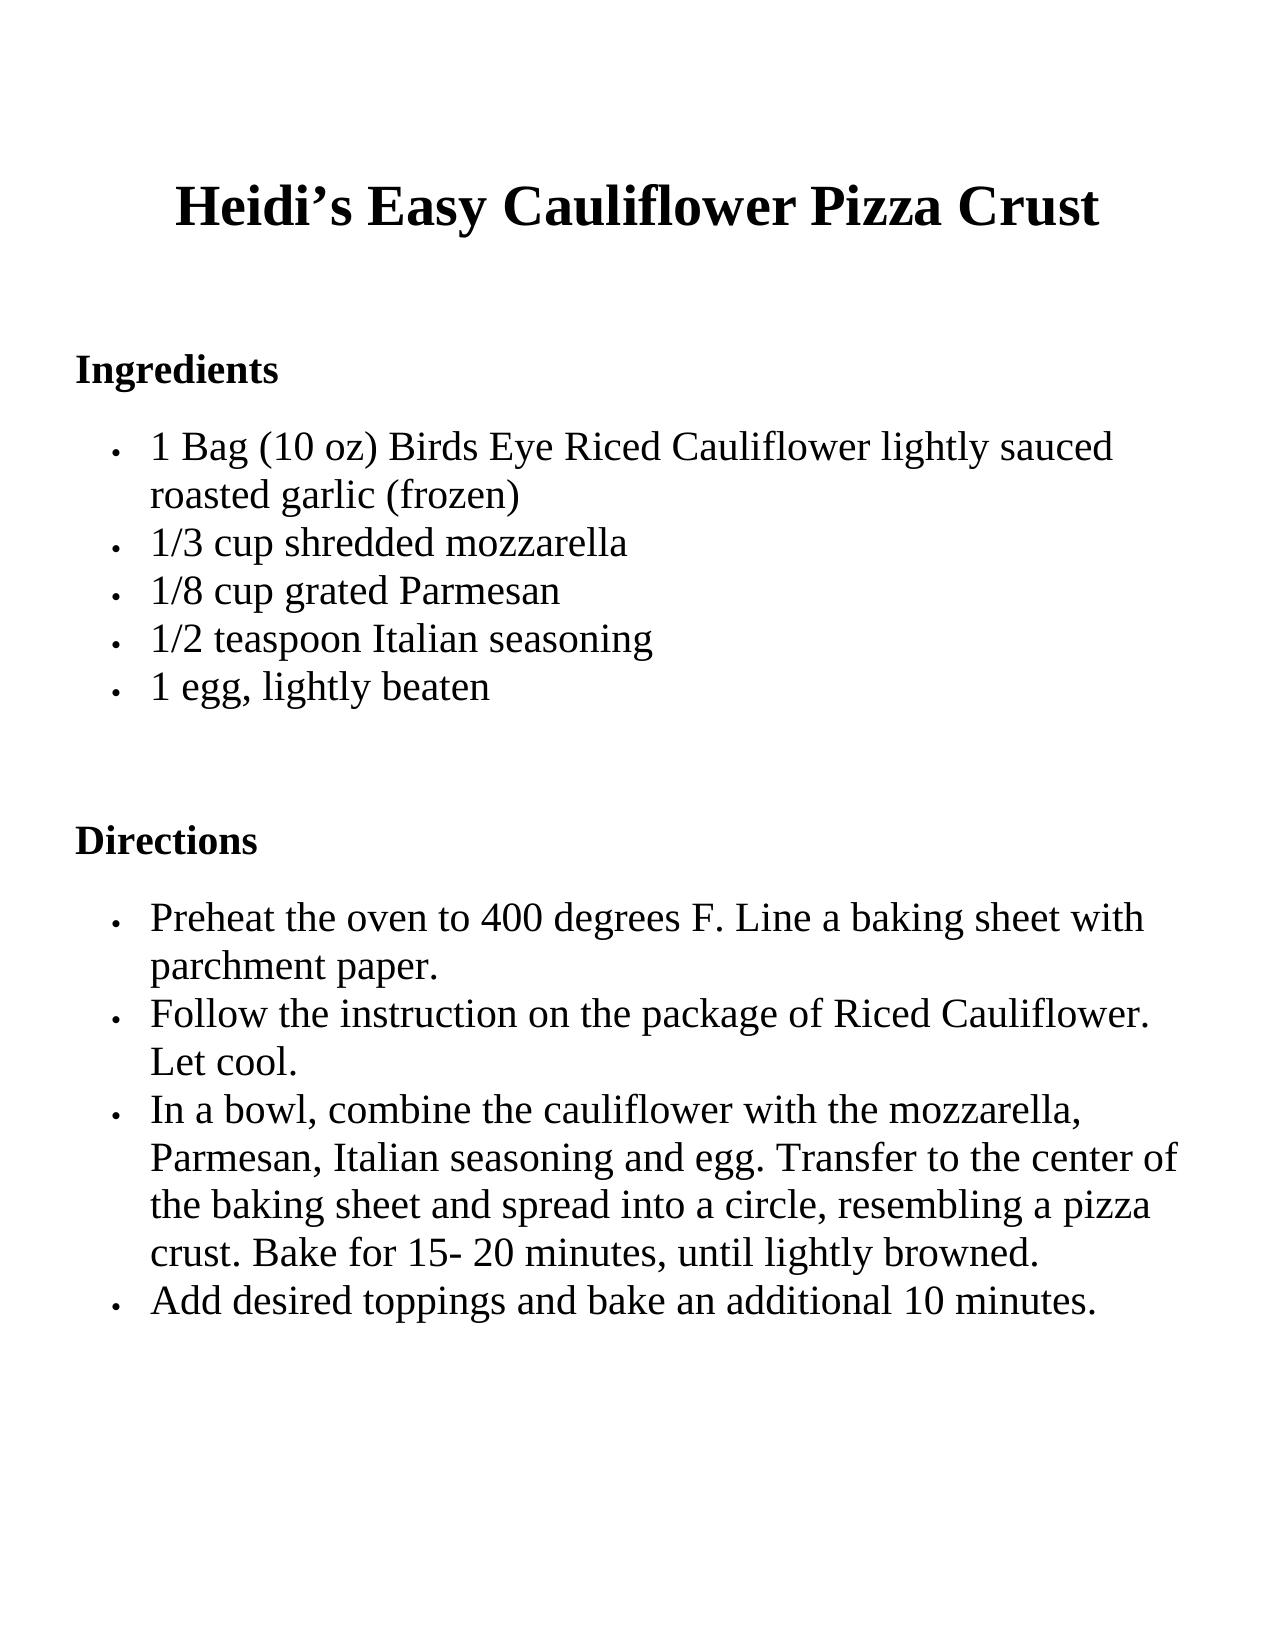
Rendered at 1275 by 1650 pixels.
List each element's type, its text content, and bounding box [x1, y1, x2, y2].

text Heidi’s Easy Cauliflower Pizza Crust [75, 171, 1200, 238]
list Add desired toppings and bake an additional 10 minutes. [112, 1276, 1200, 1324]
list 1 egg, lightly beaten [112, 661, 1200, 709]
list 1/3 cup shredded mozzarella [112, 517, 1200, 565]
text Directions [75, 815, 1200, 863]
list 1/8 cup grated Parmesan [112, 565, 1200, 613]
list Preheat the oven to 400 degrees F. Line a baking sheet with parchment paper. [112, 892, 1200, 988]
list In a bowl, combine the cauliflower with the mozzarella, Parmesan, Italian seasoning and egg. Transfer to the center of the baking sheet and spread into a circle, resembling a pizza crust. Bake for 15- 20 minutes, until lightly browned. [112, 1084, 1200, 1276]
list 1/2 teaspoon Italian seasoning [112, 613, 1200, 661]
text Ingredients [75, 344, 1200, 392]
list Follow the instruction on the package of Riced Cauliflower. Let cool. [112, 988, 1200, 1084]
list 1 Bag (10 oz) Birds Eye Riced Cauliflower lightly sauced roasted garlic (frozen) [112, 422, 1200, 517]
